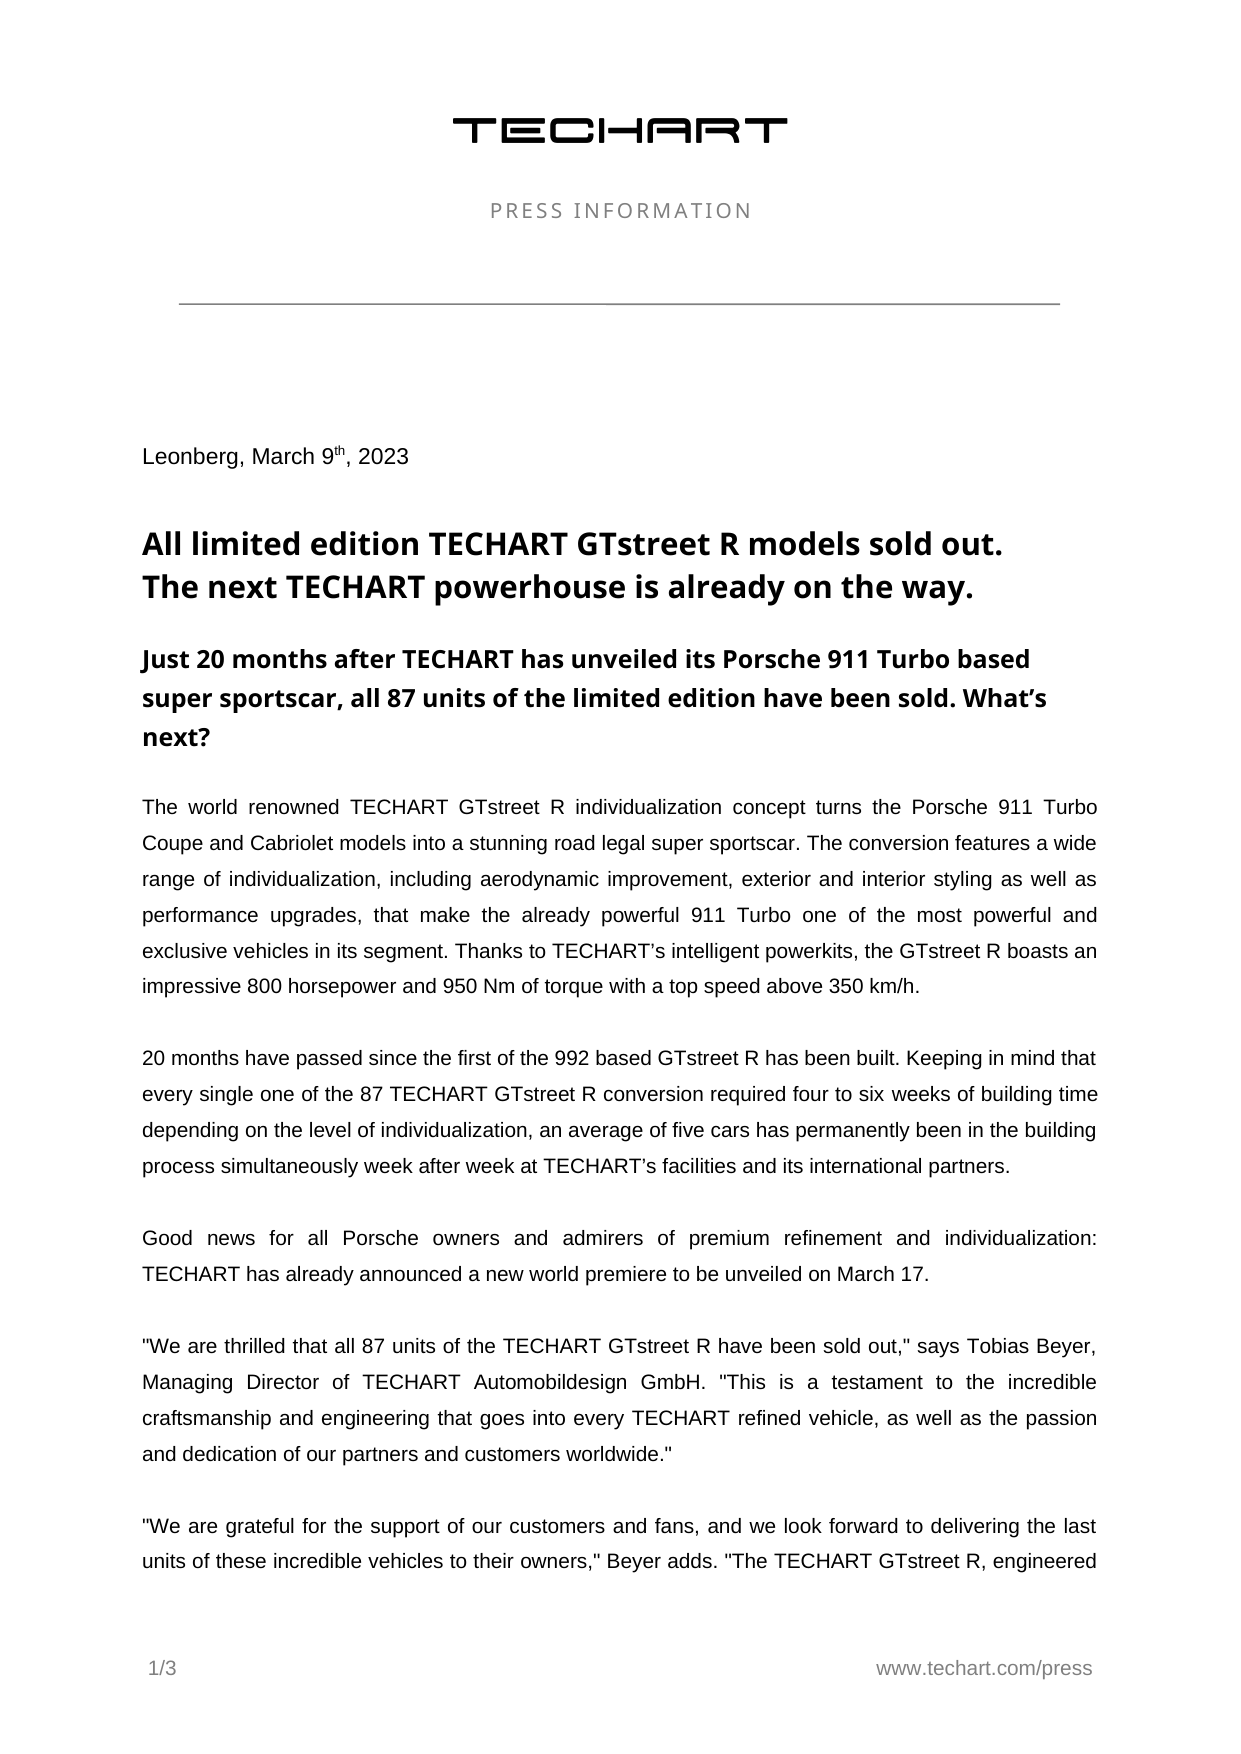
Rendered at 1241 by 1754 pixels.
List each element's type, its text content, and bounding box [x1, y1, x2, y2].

text "We are thrilled that all 87 units of the TECHART GTstreet R have been sold out," says Tobias Beyer, Managing Director of TECHART Automobildesign GmbH. "This is a testament to the incredible craftsmanship and engineering that goes into every TECHART refined vehicle, as well as the passion and dedication of our partners and customers worldwide." [142, 1334, 1098, 1466]
text 20 months have passed since the first of the 992 based GTstreet R has been built. Keeping in mind that every single one of the 87 TECHART GTstreet R conversion required four to six weeks of building time depending on the level of individualization, an average of five cars has permanently been in the building process simultaneously week after week at TECHART’s facilities and its international partners. [142, 1046, 1098, 1178]
text The next TECHART powerhouse is already on the way. [142, 564, 1098, 607]
text The world renowned TECHART GTstreet R individualization concept turns the Porsche 911 Turbo Coupe and Cabriolet models into a stunning road legal super sportscar. The conversion features a wide range of individualization, including aerodynamic improvement, exterior and interior styling as well as performance upgrades, that make the already powerful 911 Turbo one of the most powerful and exclusive vehicles in its segment. Thanks to TECHART’s intelligent powerkits, the GTstreet R boasts an impressive 800 horsepower and 950 Nm of torque with a top speed above 350 km/h. [142, 795, 1098, 998]
picture [453, 118, 788, 143]
text Just 20 months after TECHART has unveiled its Porsche 911 Turbo based super sportscar, all 87 units of the limited edition have been sold. What’s next? [142, 641, 1098, 754]
text Good news for all Porsche owners and admirers of premium refinement and individualization: TECHART has already announced a new world premiere to be unveiled on March 17. [142, 1226, 1098, 1286]
text All limited edition TECHART GTstreet R models sold out. [142, 522, 1098, 564]
text Leonberg, March 9th, 2023 [142, 443, 1098, 469]
